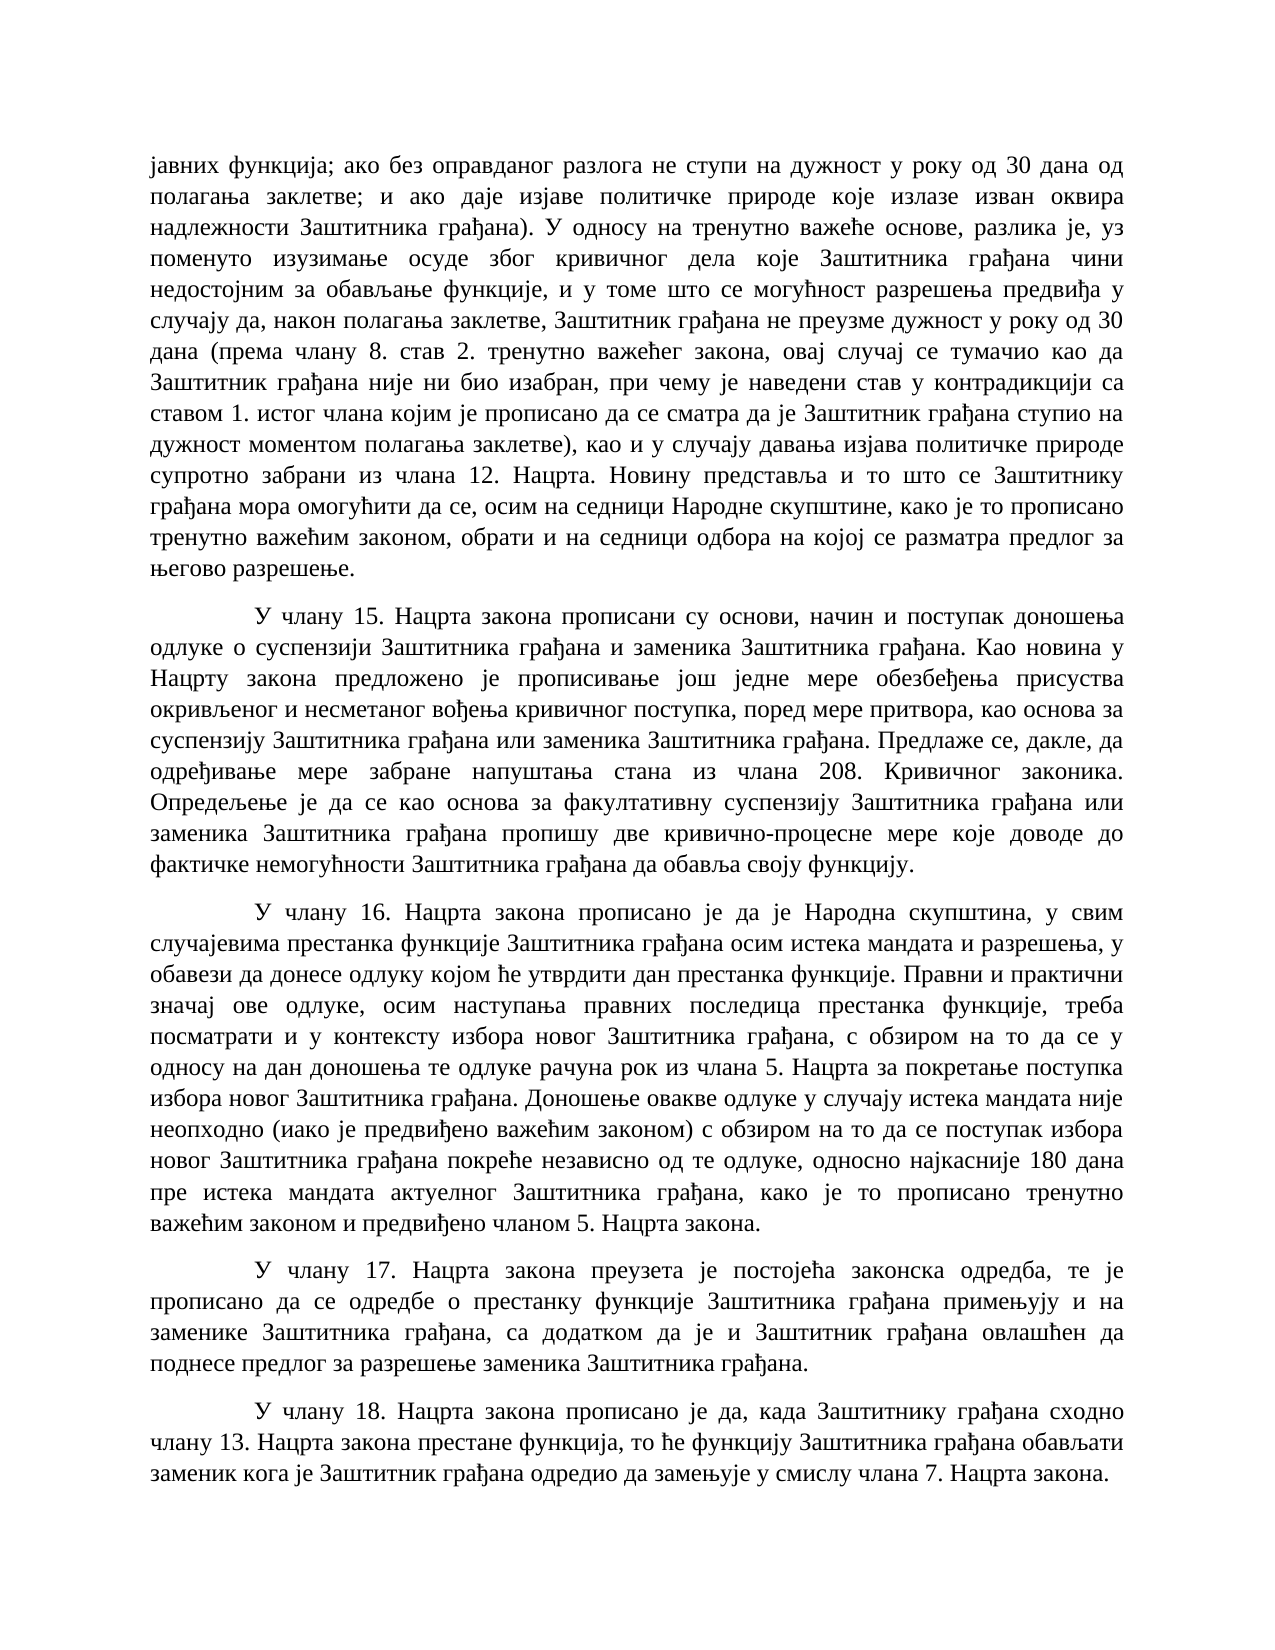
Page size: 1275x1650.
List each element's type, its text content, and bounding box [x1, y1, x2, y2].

text У члану 17. Нацрта закона преузета је постојећа законска одредба, те је прописано да се одредбе о престанку функције Заштитника грађана примењују и на заменике Заштитника грађана, са додатком да је и Заштитник грађана овлашћен да поднесе предлог за разрешење заменика Заштитника грађана. [150, 1255, 1125, 1377]
text У члану 18. Нацрта закона прописано је да, када Заштитнику грађана сходно члану 13. Нацрта закона престане функција, то ће функцију Заштитника грађана обављати заменик кога је Заштитник грађана одредио да замењује у смислу члана 7. Нацрта закона. [150, 1396, 1125, 1487]
text У члану 16. Нацрта закона прописано је да је Народна скупштина, у свим случајевима престанка функције Заштитника грађана осим истека мандата и разрешења, у обавези да донесе одлуку којом ће утврдити дан престанка функције. Правни и практични значај ове одлуке, осим наступања правних последица престанка функције, треба посматрати и у контексту избора новог Заштитника грађана, с обзиром на то да се у односу на дан доношења те одлуке рачуна рок из члана 5. Нацрта за покретање поступка избора новог Заштитника грађана. Доношење овакве одлуке у случају истека мандата није неопходно (иако је предвиђено важећим законом) с обзиром на то да се поступак избора новог Заштитника грађана покреће независно од те одлуке, односно најкасније 180 дана пре истека мандата актуелног Заштитника грађана, како је то прописано тренутно важећим законом и предвиђено чланом 5. Нацрта закона. [150, 897, 1125, 1236]
text У члану 15. Нацрта закона прописани су основи, начин и поступак доношења одлуке о суспензији Заштитника грађана и заменика Заштитника грађана. Као новина у Нацрту закона предложено је прописивање још једне мере обезбеђења присуства окривљеног и несметаног вођења кривичног поступка, поред мере притвора, као основа за суспензију Заштитника грађана или заменика Заштитника грађана. Предлаже се, дакле, да одређивање мере забране напуштања стана из члана 208. Кривичног законика. Опредељење је да се као основа за факултативну суспензију Заштитника грађана или заменика Заштитника грађана пропишу две кривично-процесне мере које доводе до фактичке немогућности Заштитника грађана да обавља своју функцију. [150, 601, 1125, 878]
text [150, 150, 1125, 582]
